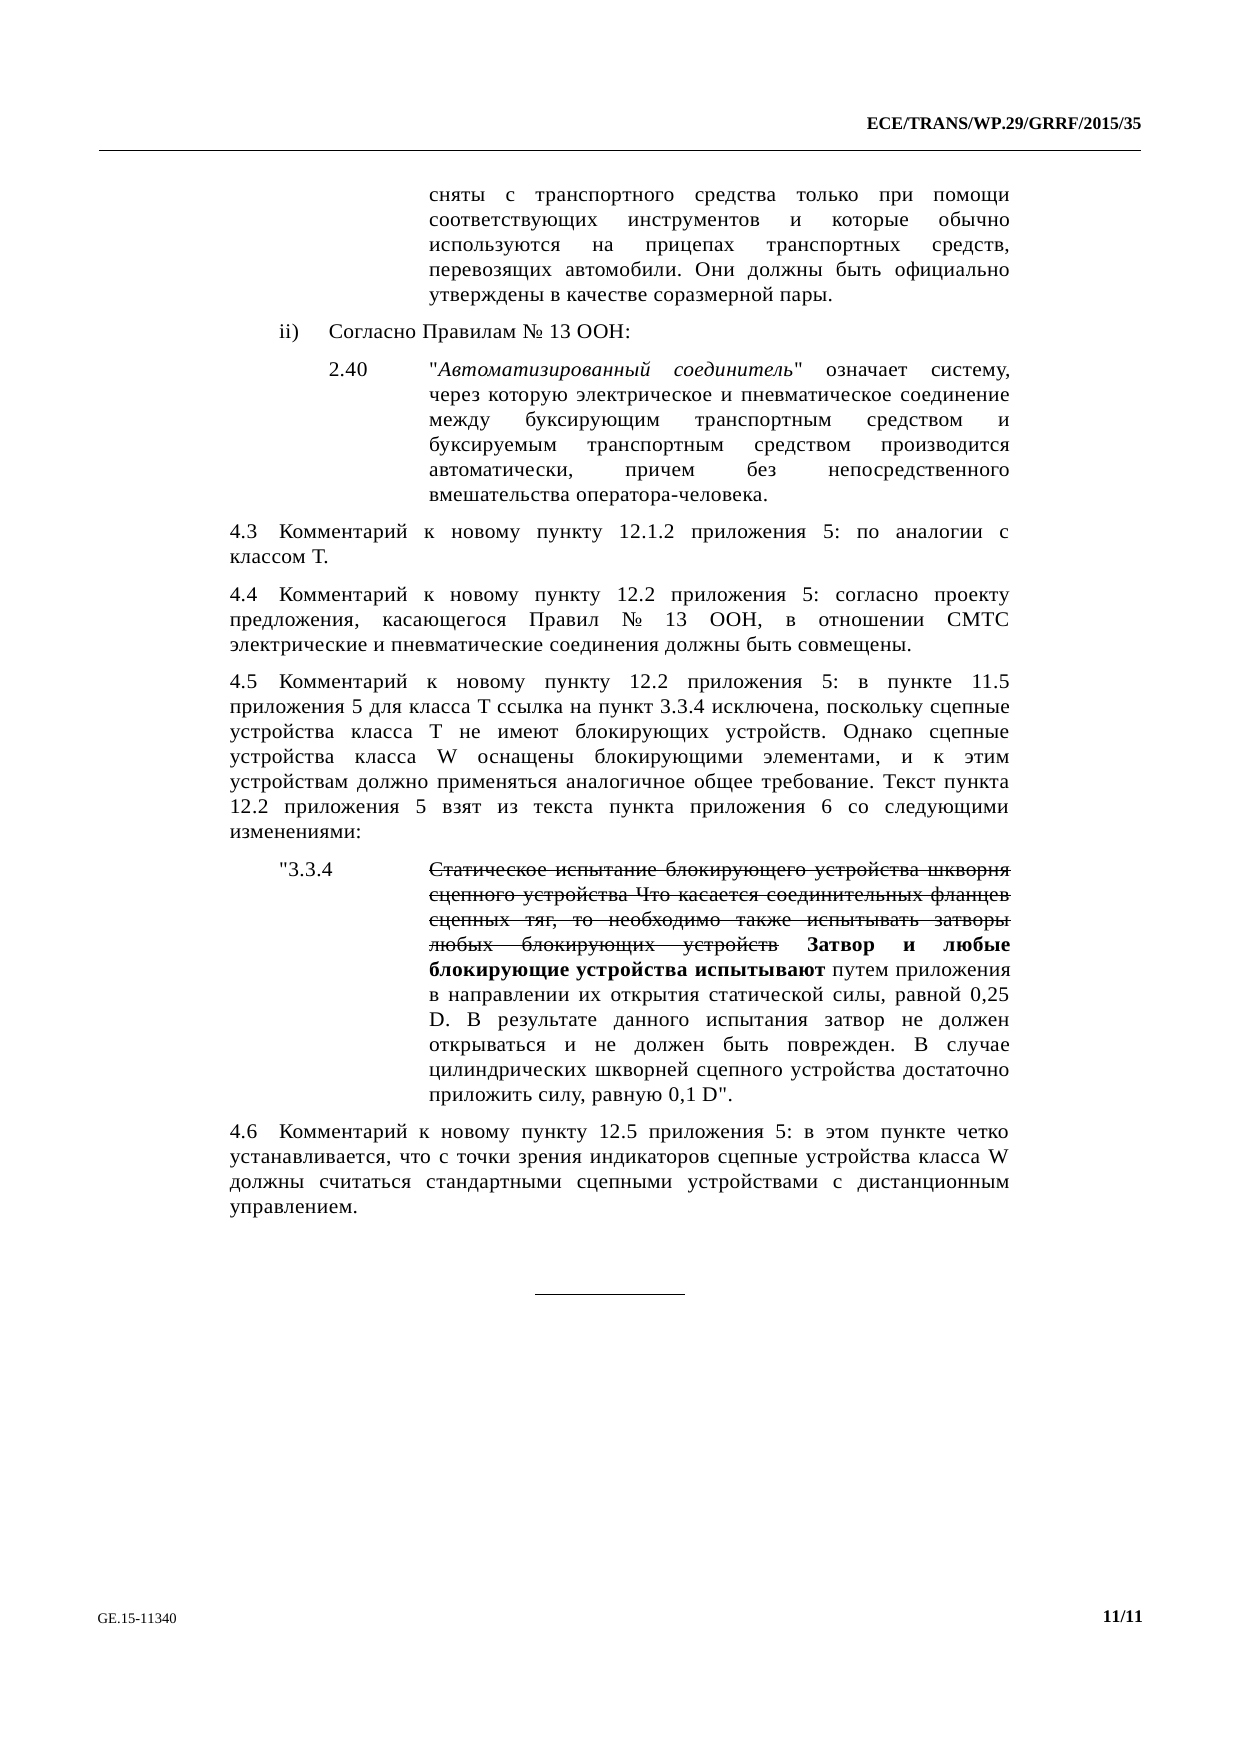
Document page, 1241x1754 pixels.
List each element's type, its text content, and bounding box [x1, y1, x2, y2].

text ii) Согласно Правилам № 13 ООН: [229, 319, 1011, 344]
text 4.4 Комментарий к новому пункту 12.2 приложения 5: согласно проекту предложения, касающегося Правил № 13 ООН, в отношении СМТС электрические и пневматические соединения должны быть совмещены. [229, 581, 1011, 656]
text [229, 181, 1011, 306]
text 4.3 Комментарий к новому пункту 12.1.2 приложения 5: по аналогии с классом Т. [229, 519, 1011, 569]
text "3.3.4 Статическое испытание блокирующего устройства шкворня сцепного устройства Что касается соединительных фланцев сцепных тяг, то необходимо также испытывать затворы любых блокирующих устройств Затвор и любые блокирующие устройства испытывают путем приложения в направлении их открытия статической силы, равной 0,25 D. В результате данного испытания затвор не должен открываться и не должен быть поврежден. В случае цилиндрических шкворней сцепного устройства достаточно приложить силу, равную 0,1 D". [229, 856, 1011, 1106]
text 4.5 Комментарий к новому пункту 12.2 приложения 5: в пункте 11.5 приложения 5 для класса T ссылка на пункт 3.3.4 исключена, поскольку сцепные устройства класса Т не имеют блокирующих устройств. Однако сцепные устройства класса W оснащены блокирующими элементами, и к этим устройствам должно применяться аналогичное общее требование. Текст пункта 12.2 приложения 5 взят из текста пункта приложения 6 со следующими изменениями: [229, 669, 1011, 844]
text 4.6 Комментарий к новому пункту 12.5 приложения 5: в этом пункте четко устанавливается, что с точки зрения индикаторов сцепные устройства класса W должны считаться стандартными сцепными устройствами с дистанционным управлением. [229, 1119, 1011, 1219]
text 2.40 "Автоматизированный соединитель" означает систему, через которую электрическое и пневматическое соединение между буксирующим транспортным средством и буксируемым транспортным средством производится автоматически, причем без непосредственного вмешательства оператора-человека. [229, 356, 1011, 506]
